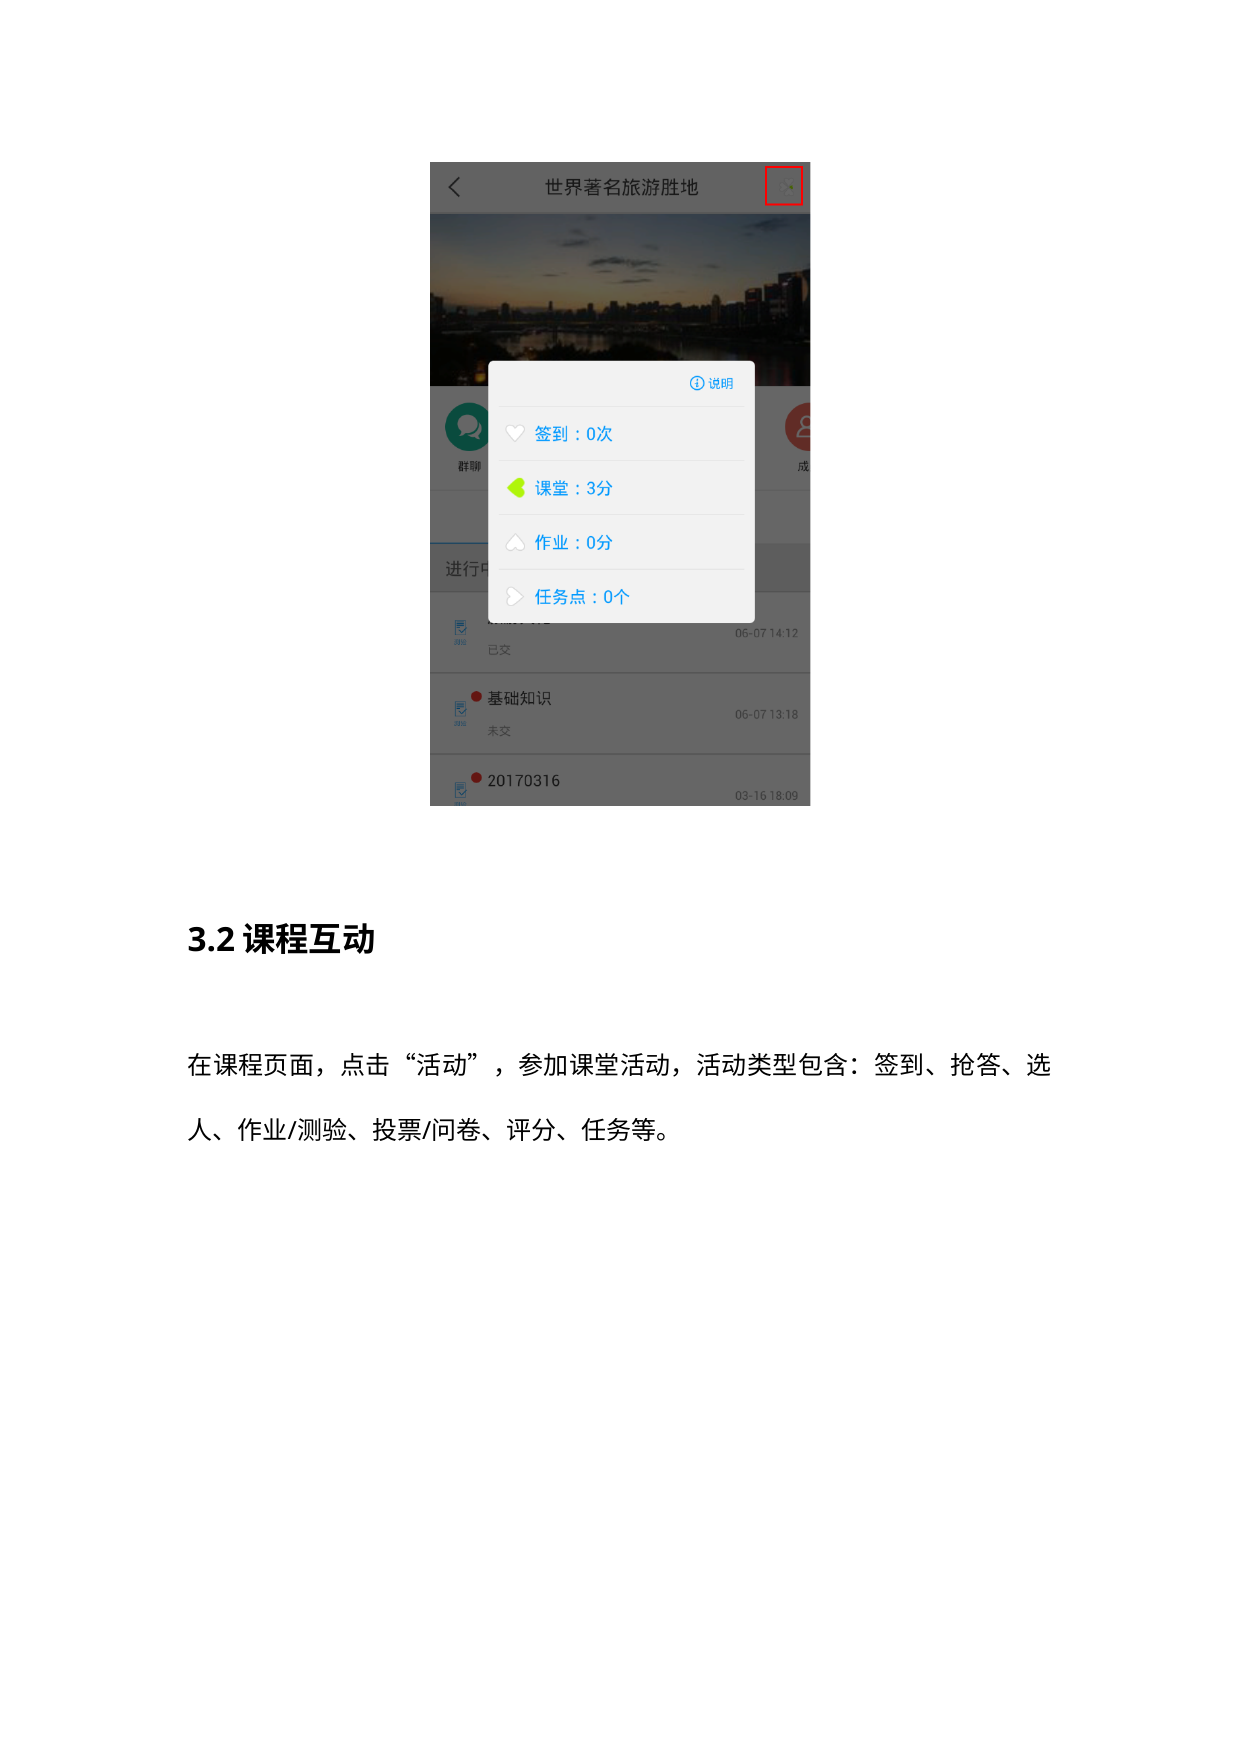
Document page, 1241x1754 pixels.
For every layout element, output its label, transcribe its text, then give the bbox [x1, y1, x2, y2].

text 在课程页面，点击“活动”，参加课堂活动，活动类型包含：签到、抢答、选人、作业/测验、投票/问卷、评分、任务等。 [187, 1031, 1053, 1161]
subtitle 3.2课程互动 [187, 904, 1053, 969]
picture [430, 162, 811, 806]
